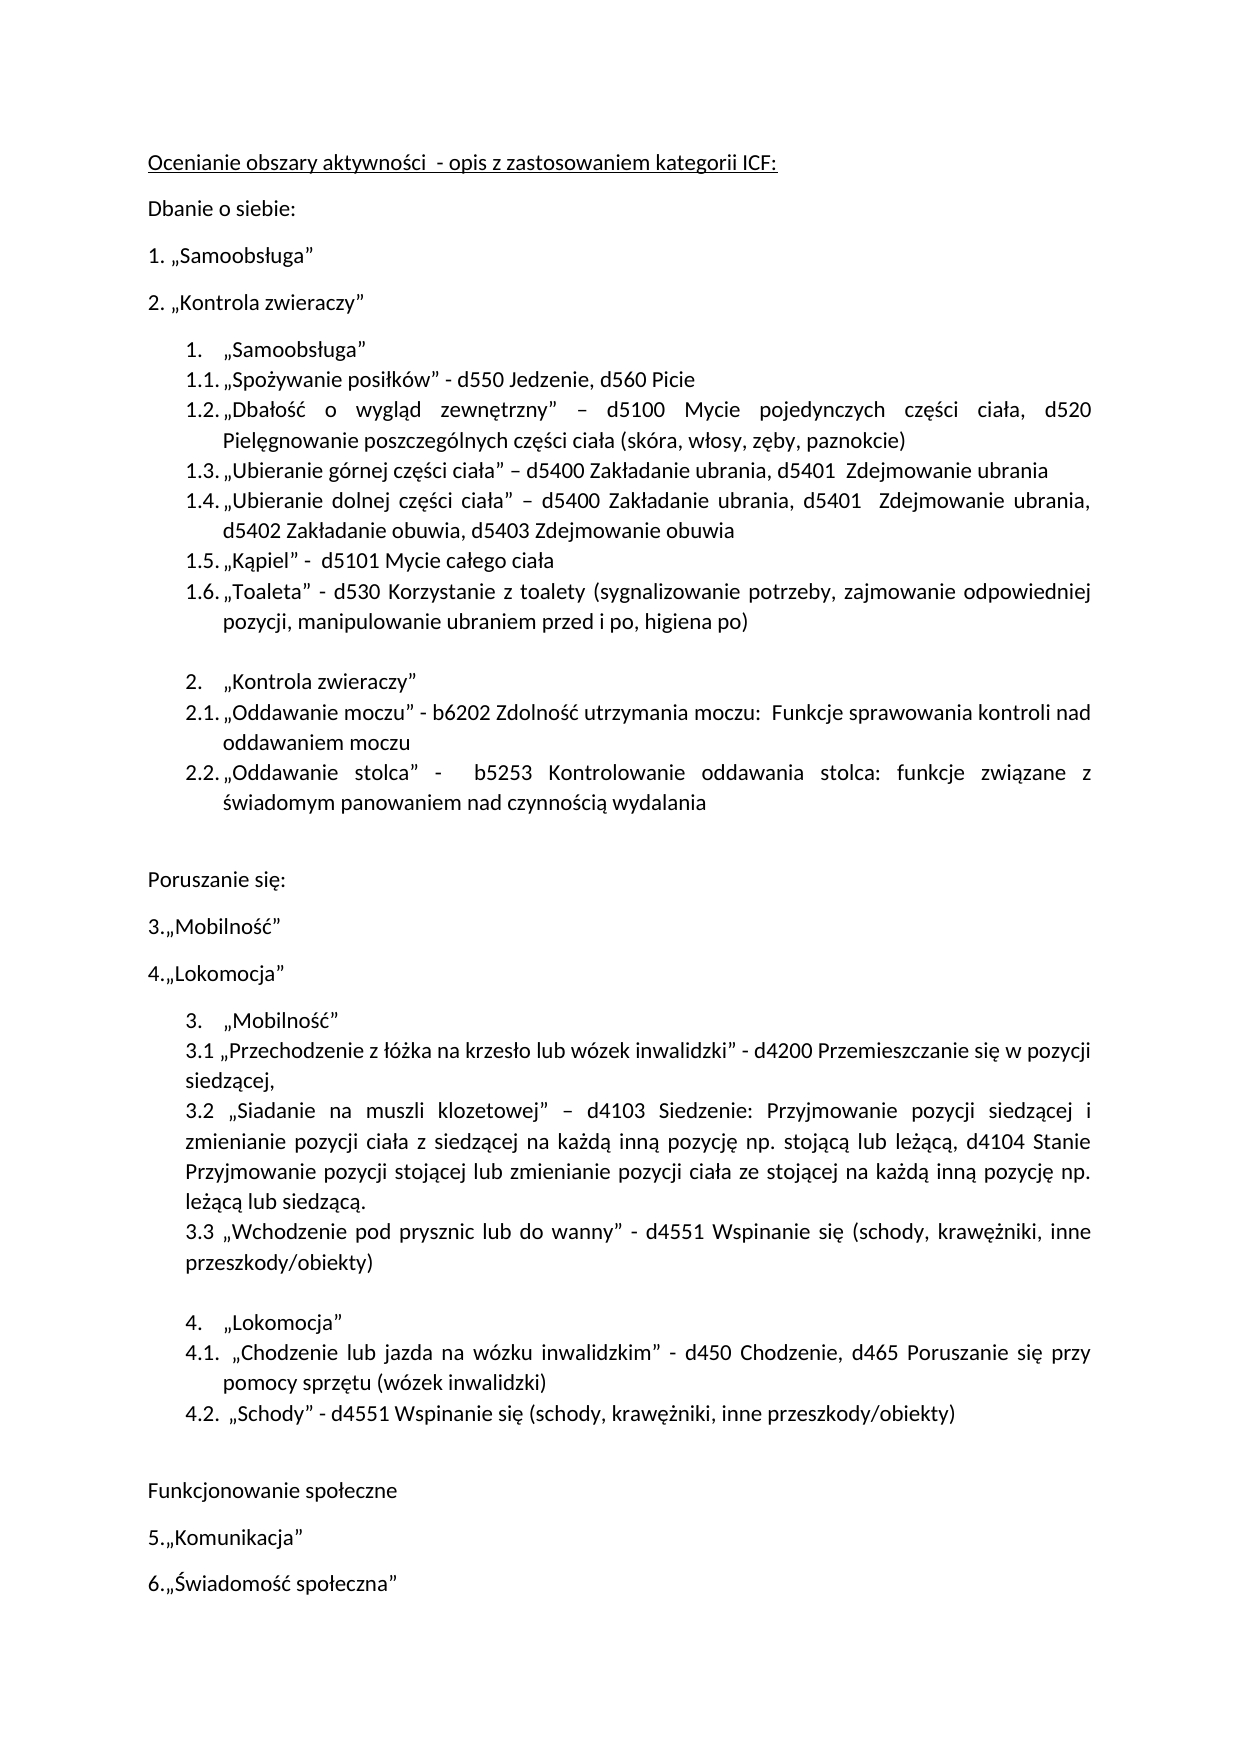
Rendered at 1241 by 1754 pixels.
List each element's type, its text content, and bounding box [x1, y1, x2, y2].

text 3.1 „Przechodzenie z łóżka na krzesło lub wózek inwalidzki” - d4200 Przemieszczanie się w pozycji siedzącej, [185, 1036, 1093, 1094]
text 1. „Samoobsługa” [148, 241, 1093, 269]
list „Lokomocja” [185, 1308, 1093, 1336]
list „Ubieranie górnej części ciała” – d5400 Zakładanie ubrania, d5401 Zdejmowanie ubrania [185, 456, 1093, 484]
text Ocenianie obszary aktywności - opis z zastosowaniem kategorii ICF: [148, 148, 1093, 176]
text 3.2 „Siadanie na muszli klozetowej” – d4103 Siedzenie: Przyjmowanie pozycji siedzącej i zmienianie pozycji ciała z siedzącej na każdą inną pozycję np. stojącą lub leżącą, d4104 Stanie Przyjmowanie pozycji stojącej lub zmienianie pozycji ciała ze stojącej na każdą inną pozycję np. leżącą lub siedzącą. [185, 1097, 1093, 1215]
text 3.„Mobilność” [148, 912, 1093, 940]
text 6.„Świadomość społeczna” [148, 1569, 1093, 1597]
list „Chodzenie lub jazda na wózku inwalidzkim” - d450 Chodzenie, d465 Poruszanie się przy pomocy sprzętu (wózek inwalidzki) [185, 1338, 1093, 1396]
list „Toaleta” - d530 Korzystanie z toalety (sygnalizowanie potrzeby, zajmowanie odpowiedniej pozycji, manipulowanie ubraniem przed i po, higiena po) [185, 577, 1093, 635]
list „Oddawanie stolca” - b5253 Kontrolowanie oddawania stolca: funkcje związane z świadomym panowaniem nad czynnością wydalania [185, 758, 1093, 816]
list „Spożywanie posiłków” - d550 Jedzenie, d560 Picie [185, 365, 1093, 393]
text Dbanie o siebie: [148, 194, 1093, 222]
list „Kąpiel” - d5101 Mycie całego ciała [185, 547, 1093, 574]
text 2. „Kontrola zwieraczy” [148, 288, 1093, 316]
list „Schody” - d4551 Wspinanie się (schody, krawężniki, inne przeszkody/obiekty) [185, 1399, 1093, 1427]
list „Kontrola zwieraczy” [185, 667, 1093, 695]
text 3.3 „Wchodzenie pod prysznic lub do wanny” - d4551 Wspinanie się (schody, krawężniki, inne przeszkody/obiekty) [185, 1217, 1093, 1276]
list „Samoobsługa” [185, 335, 1093, 363]
list „Oddawanie moczu” - b6202 Zdolność utrzymania moczu: Funkcje sprawowania kontroli nad oddawaniem moczu [185, 698, 1093, 756]
list „Dbałość o wygląd zewnętrzny” – d5100 Mycie pojedynczych części ciała, d520 Pielęgnowanie poszczególnych części ciała (skóra, włosy, zęby, paznokcie) [185, 396, 1093, 454]
list „Mobilność” [185, 1006, 1093, 1034]
list „Ubieranie dolnej części ciała” – d5400 Zakładanie ubrania, d5401 Zdejmowanie ubrania, d5402 Zakładanie obuwia, d5403 Zdejmowanie obuwia [185, 486, 1093, 544]
text Funkcjonowanie społeczne [148, 1476, 1093, 1504]
text 4.„Lokomocja” [148, 959, 1093, 987]
text Poruszanie się: [148, 865, 1093, 893]
text 5.„Komunikacja” [148, 1523, 1093, 1551]
